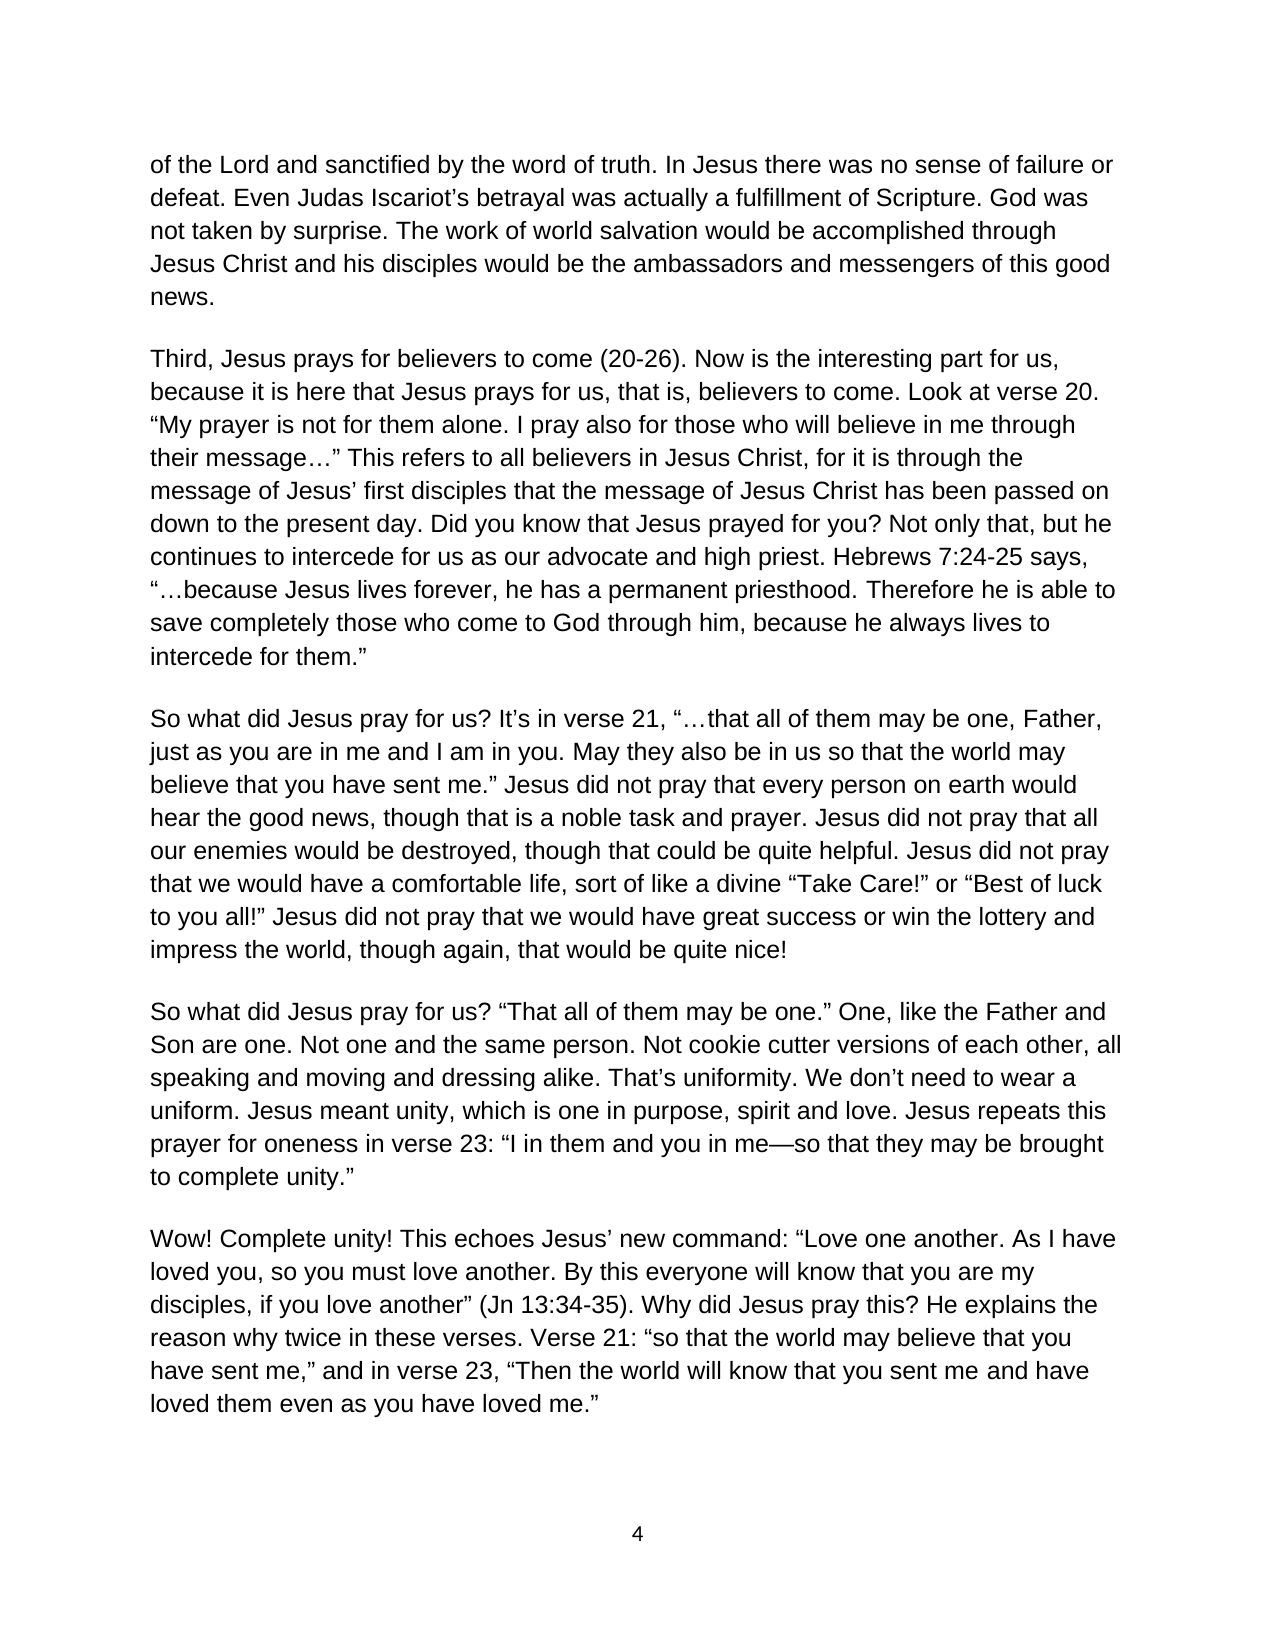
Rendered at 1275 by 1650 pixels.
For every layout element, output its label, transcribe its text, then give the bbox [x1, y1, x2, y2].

text So what did Jesus pray for us? “That all of them may be one.” One, like the Father and Son are one. Not one and the same person. Not cookie cutter versions of each other, all speaking and moving and dressing alike. That’s uniformity. We don’t need to wear a uniform. Jesus meant unity, which is one in purpose, spirit and love. Jesus repeats this prayer for oneness in verse 23: “I in them and you in me—so that they may be brought to complete unity.” [150, 997, 1125, 1191]
text Third, Jesus prays for believers to come (20-26). Now is the interesting part for us, because it is here that Jesus prays for us, that is, believers to come. Look at verse 20. “My prayer is not for them alone. I pray also for those who will believe in me through their message…” This refers to all believers in Jesus Christ, for it is through the message of Jesus’ first disciples that the message of Jesus Christ has been passed on down to the present day. Did you know that Jesus prayed for you? Not only that, but he continues to intercede for us as our advocate and high priest. Hebrews 7:24-25 says, “…because Jesus lives forever, he has a permanent priesthood. Therefore he is able to save completely those who come to God through him, because he always lives to intercede for them.” [150, 344, 1125, 670]
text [150, 150, 1125, 311]
text Wow! Complete unity! This echoes Jesus’ new command: “Love one another. As I have loved you, so you must love another. By this everyone will know that you are my disciples, if you love another” (Jn 13:34-35). Why did Jesus pray this? He explains the reason why twice in these verses. Verse 21: “so that the world may believe that you have sent me,” and in verse 23, “Then the world will know that you sent me and have loved them even as you have loved me.” [150, 1224, 1125, 1418]
text So what did Jesus pray for us? It’s in verse 21, “…that all of them may be one, Father, just as you are in me and I am in you. May they also be in us so that the world may believe that you have sent me.” Jesus did not pray that every person on earth would hear the good news, though that is a noble task and prayer. Jesus did not pray that all our enemies would be destroyed, though that could be quite helpful. Jesus did not pray that we would have a comfortable life, sort of like a divine “Take Care!” or “Best of luck to you all!” Jesus did not pray that we would have great success or win the lottery and impress the world, though again, that would be quite nice! [150, 704, 1125, 963]
